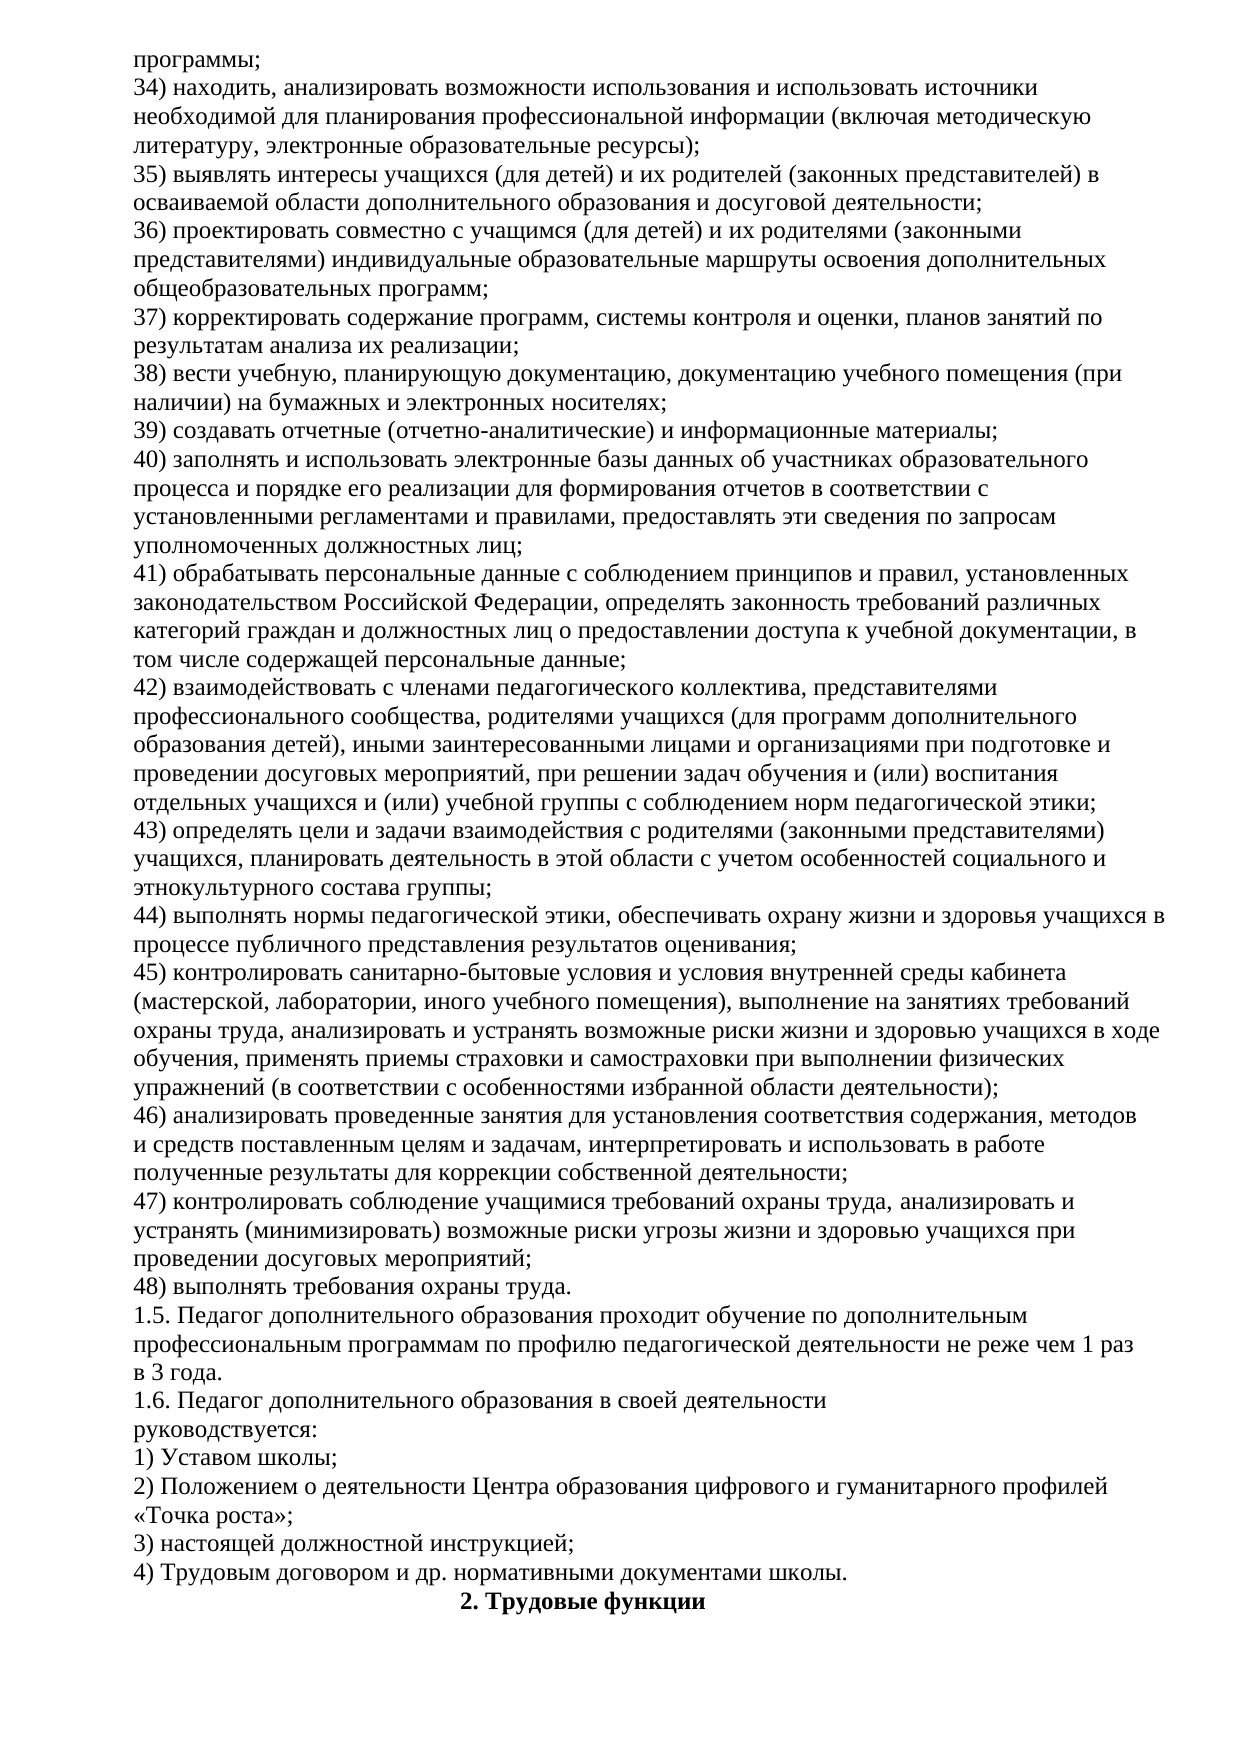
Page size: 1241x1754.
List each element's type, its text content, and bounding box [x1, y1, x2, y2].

text 37) корректировать содержание программ, системы контроля и оценки, планов занятий по результатам анализа их реализации; [133, 302, 1152, 359]
text 3) настоящей должностной инструкцией; [133, 1528, 1169, 1557]
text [133, 44, 1168, 73]
text 36) проектировать совместно с учащимся (для детей) и их родителями (законными представителями) индивидуальные образовательные маршруты освоения дополнительных общеобразовательных программ; [133, 216, 1129, 302]
text 2) Положением о деятельности Центра образования цифрового и гуманитарного профилей «Точка роста»; [133, 1471, 1157, 1528]
text 1.5. Педагог дополнительного образования проходит обучение по дополнительным профессиональным программам по профилю педагогической деятельности не реже чем 1 раз в 3 года. [133, 1300, 1143, 1386]
text 35) выявлять интересы учащихся (для детей) и их родителей (законных представителей) в осваиваемой области дополнительного образования и досуговой деятельности; [133, 159, 1166, 216]
text 1.6. Педагог дополнительного образования в своей деятельности руководствуется: [133, 1386, 1007, 1443]
text 39) создавать отчетные (отчетно-аналитические) и информационные материалы; [133, 416, 1161, 444]
text 2. Трудовые функции [133, 1586, 1032, 1615]
text 40) заполнять и использовать электронные базы данных об участниках образовательного процесса и порядке его реализации для формирования отчетов в соответствии с установленными регламентами и правилами, предоставлять эти сведения по запросам уполномоченных должностных лиц; [133, 444, 1172, 559]
text 4) Трудовым договором и др. нормативными документами школы. [133, 1557, 1032, 1586]
text 42) взаимодействовать с членами педагогического коллектива, представителями профессионального сообщества, родителями учащихся (для программ дополнительного образования детей), иными заинтересованными лицами и организациями при подготовке и проведении досуговых мероприятий, при решении задач обучения и (или) воспитания отдельных учащихся и (или) учебной группы с соблюдением норм педагогической этики; [133, 673, 1152, 815]
text 1) Уставом школы; [133, 1443, 1169, 1471]
text 34) находить, анализировать возможности использования и использовать источники необходимой для планирования профессиональной информации (включая методическую литературу, электронные образовательные ресурсы); [133, 73, 1169, 159]
text 45) контролировать санитарно-бытовые условия и условия внутренней среды кабинета (мастерской, лаборатории, иного учебного помещения), выполнение на занятиях требований охраны труда, анализировать и устранять возможные риски жизни и здоровью учащихся в ходе обучения, применять приемы страховки и самостраховки при выполнении физических упражнений (в соответствии с особенностями избранной области деятельности); [133, 958, 1167, 1101]
text 44) выполнять нормы педагогической этики, обеспечивать охрану жизни и здоровья учащихся в процессе публичного представления результатов оценивания; [133, 901, 1170, 958]
text 48) выполнять требования охраны труда. [133, 1272, 1169, 1300]
text 38) вести учебную, планирующую документацию, документацию учебного помещения (при наличии) на бумажных и электронных носителях; [133, 359, 1139, 416]
text 43) определять цели и задачи взаимодействия с родителями (законными представителями) учащихся, планировать деятельность в этой области с учетом особенностей социального и этнокультурного состава группы; [133, 815, 1163, 901]
text 46) анализировать проведенные занятия для установления соответствия содержания, методов и средств поставленным целям и задачам, интерпретировать и использовать в работе полученные результаты для коррекции собственной деятельности; [133, 1101, 1156, 1186]
text 41) обрабатывать персональные данные с соблюдением принципов и правил, установленных законодательством Российской Федерации, определять законность требований различных категорий граждан и должностных лиц о предоставлении доступа к учебной документации, в том числе содержащей персональные данные; [133, 559, 1161, 673]
text 47) контролировать соблюдение учащимися требований охраны труда, анализировать и устранять (минимизировать) возможные риски угрозы жизни и здоровью учащихся при проведении досуговых мероприятий; [133, 1186, 1156, 1272]
